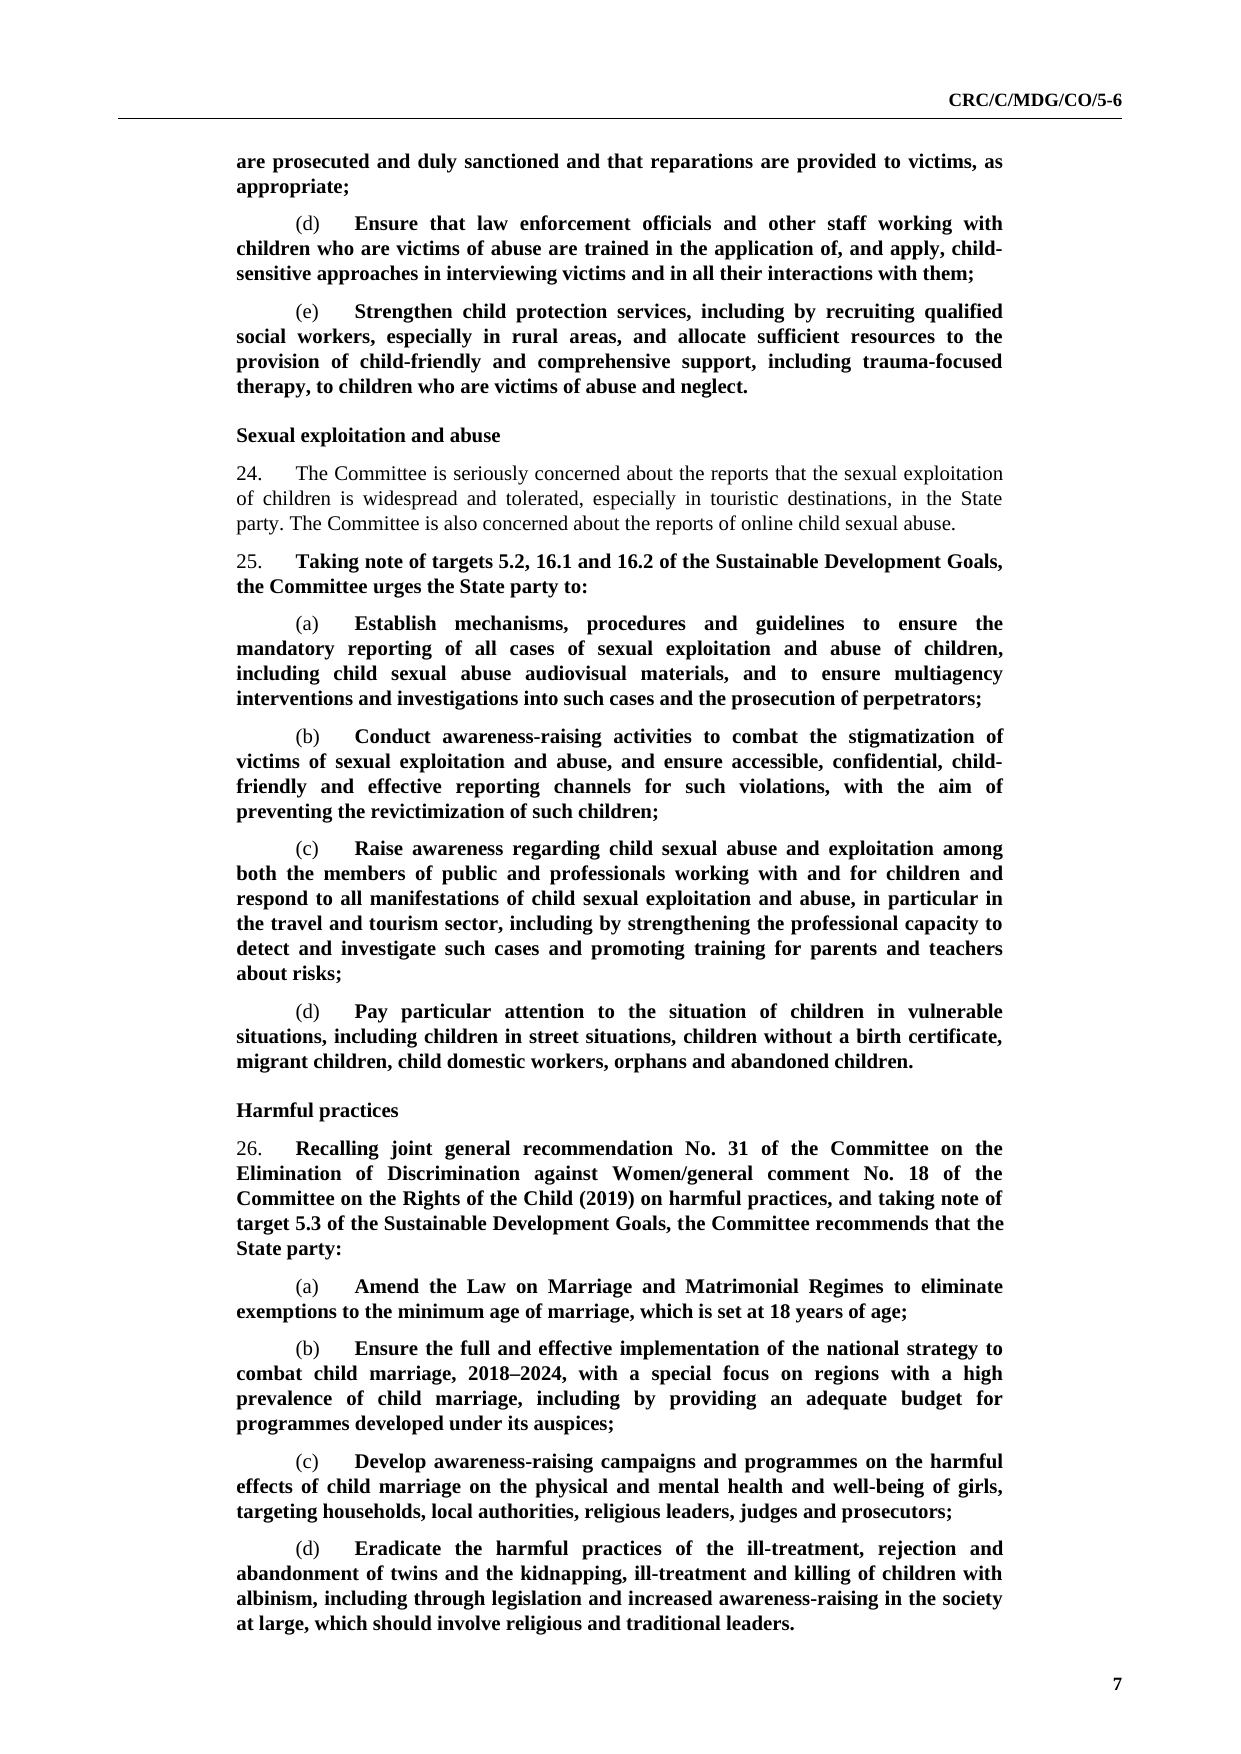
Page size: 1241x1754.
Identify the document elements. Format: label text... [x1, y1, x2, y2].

text (d) Pay particular attention to the situation of children in vulnerable situations, including children in street situations, children without a birth certificate, migrant children, child domestic workers, orphans and abandoned children. [236, 998, 1004, 1073]
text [236, 148, 1004, 198]
text (b) Conduct awareness-raising activities to combat the stigmatization of victims of sexual exploitation and abuse, and ensure accessible, confidential, child-friendly and effective reporting channels for such violations, with the aim of preventing the revictimization of such children; [236, 723, 1004, 823]
text Sexual exploitation and abuse [118, 423, 1004, 448]
text Harmful practices [118, 1098, 1004, 1123]
text (d) Ensure that law enforcement officials and other staff working with children who are victims of abuse are trained in the application of, and apply, child-sensitive approaches in interviewing victims and in all their interactions with them; [236, 210, 1004, 285]
text (a) Amend the Law on Marriage and Matrimonial Regimes to eliminate exemptions to the minimum age of marriage, which is set at 18 years of age; [236, 1273, 1004, 1323]
text (b) Ensure the full and effective implementation of the national strategy to combat child marriage, 2018–2024, with a special focus on regions with a high prevalence of child marriage, including by providing an adequate budget for programmes developed under its auspices; [236, 1335, 1004, 1435]
text (e) Strengthen child protection services, including by recruiting qualified social workers, especially in rural areas, and allocate sufficient resources to the provision of child-friendly and comprehensive support, including trauma-focused therapy, to children who are victims of abuse and neglect. [236, 298, 1004, 398]
text 24. The Committee is seriously concerned about the reports that the sexual exploitation of children is widespread and tolerated, especially in touristic destinations, in the State party. The Committee is also concerned about the reports of online child sexual abuse. [236, 460, 1004, 535]
text (c) Raise awareness regarding child sexual abuse and exploitation among both the members of public and professionals working with and for children and respond to all manifestations of child sexual exploitation and abuse, in particular in the travel and tourism sector, including by strengthening the professional capacity to detect and investigate such cases and promoting training for parents and teachers about risks; [236, 835, 1004, 985]
text (c) Develop awareness-raising campaigns and programmes on the harmful effects of child marriage on the physical and mental health and well-being of girls, targeting households, local authorities, religious leaders, judges and prosecutors; [236, 1448, 1004, 1523]
text (d) Eradicate the harmful practices of the ill-treatment, rejection and abandonment of twins and the kidnapping, ill-treatment and killing of children with albinism, including through legislation and increased awareness-raising in the society at large, which should involve religious and traditional leaders. [236, 1535, 1004, 1635]
text (a) Establish mechanisms, procedures and guidelines to ensure the mandatory reporting of all cases of sexual exploitation and abuse of children, including child sexual abuse audiovisual materials, and to ensure multiagency interventions and investigations into such cases and the prosecution of perpetrators; [236, 610, 1004, 710]
text 25. Taking note of targets 5.2, 16.1 and 16.2 of the Sustainable Development Goals, the Committee urges the State party to: [236, 548, 1004, 598]
text 26. Recalling joint general recommendation No. 31 of the Committee on the Elimination of Discrimination against Women/general comment No. 18 of the Committee on the Rights of the Child (2019) on harmful practices, and taking note of target 5.3 of the Sustainable Development Goals, the Committee recommends that the State party: [236, 1135, 1004, 1260]
